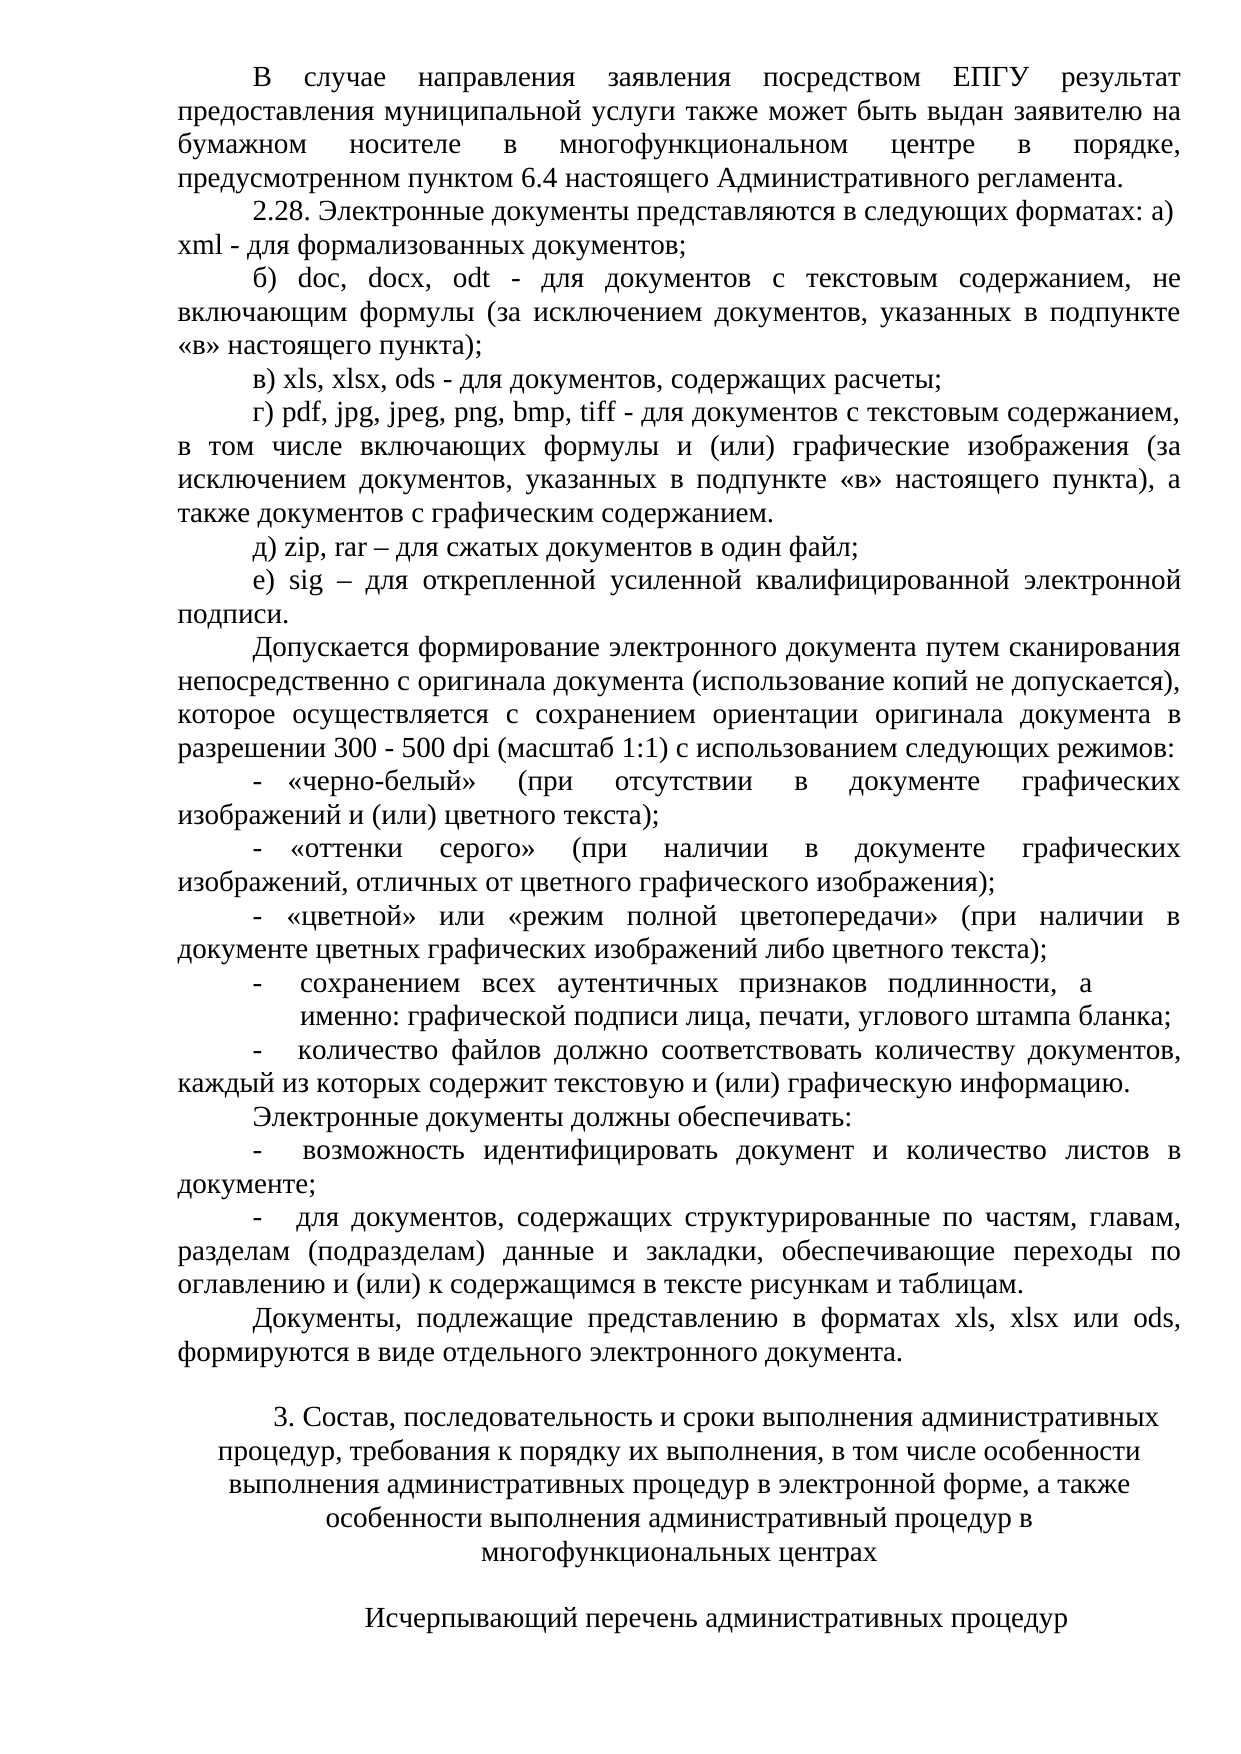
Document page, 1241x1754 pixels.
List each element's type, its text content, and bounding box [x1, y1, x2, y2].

list 2.28. Электронные документы представляются в следующих форматах: а) xml - для формализованных документов; [177, 193, 1181, 260]
list сохранением всех аутентичных признаков подлинности, а именно: графической подписи лица, печати, углового штампа бланка; [177, 965, 1181, 1032]
text Электронные документы должны обеспечивать: [177, 1099, 1181, 1132]
text д) zip, rar – для сжатых документов в один файл; [177, 529, 1181, 562]
text г) pdf, jpg, jpeg, png, bmp, tiff - для документов с текстовым содержанием, в том числе включающих формулы и (или) графические изображения (за исключением документов, указанных в подпункте «в» настоящего пункта), а также документов с графическим содержанием. [177, 394, 1181, 529]
text б) doc, docx, odt - для документов с текстовым содержанием, не включающим формулы (за исключением документов, указанных в подпункте «в» настоящего пункта); [177, 260, 1181, 361]
text В случае направления заявления посредством ЕПГУ результат предоставления муниципальной услуги также может быть выдан заявителю на бумажном носителе в многофункциональном центре в порядке, предусмотренном пунктом 6.4 настоящего Административного регламента. [177, 59, 1181, 193]
list возможность идентифицировать документ и количество листов в документе; [177, 1132, 1181, 1199]
list «оттенки серого» (при наличии в документе графических изображений, отличных от цветного графического изображения); [177, 831, 1181, 898]
text Допускается формирование электронного документа путем сканирования непосредственно с оригинала документа (использование копий не допускается), которое осуществляется с сохранением ориентации оригинала документа в разрешении 300 - 500 dpi (масштаб 1:1) с использованием следующих режимов: [177, 629, 1181, 763]
list «цветной» или «режим полной цветопередачи» (при наличии в документе цветных графических изображений либо цветного текста); [177, 898, 1181, 965]
text Документы, подлежащие представлению в форматах xls, xlsx или ods, формируются в виде отдельного электронного документа. [177, 1300, 1181, 1367]
subtitle 3. Состав, последовательность и сроки выполнения административных процедур, требования к порядку их выполнения, в том числе особенности выполнения административных процедур в электронной форме, а также особенности выполнения административный процедур в многофункциональных центрах [177, 1399, 1181, 1567]
text в) xls, xlsx, ods - для документов, содержащих расчеты; [177, 361, 1181, 394]
text е) sig – для открепленной усиленной квалифицированной электронной подписи. [177, 562, 1181, 629]
list количество файлов должно соответствовать количеству документов, каждый из которых содержит текстовую и (или) графическую информацию. [177, 1032, 1181, 1099]
subtitle Исчерпывающий перечень административных процедур [177, 1600, 1181, 1633]
list «черно-белый» (при отсутствии в документе графических изображений и (или) цветного текста); [177, 763, 1181, 831]
list для документов, содержащих структурированные по частям, главам, разделам (подразделам) данные и закладки, обеспечивающие переходы по оглавлению и (или) к содержащимся в тексте рисункам и таблицам. [177, 1199, 1181, 1300]
